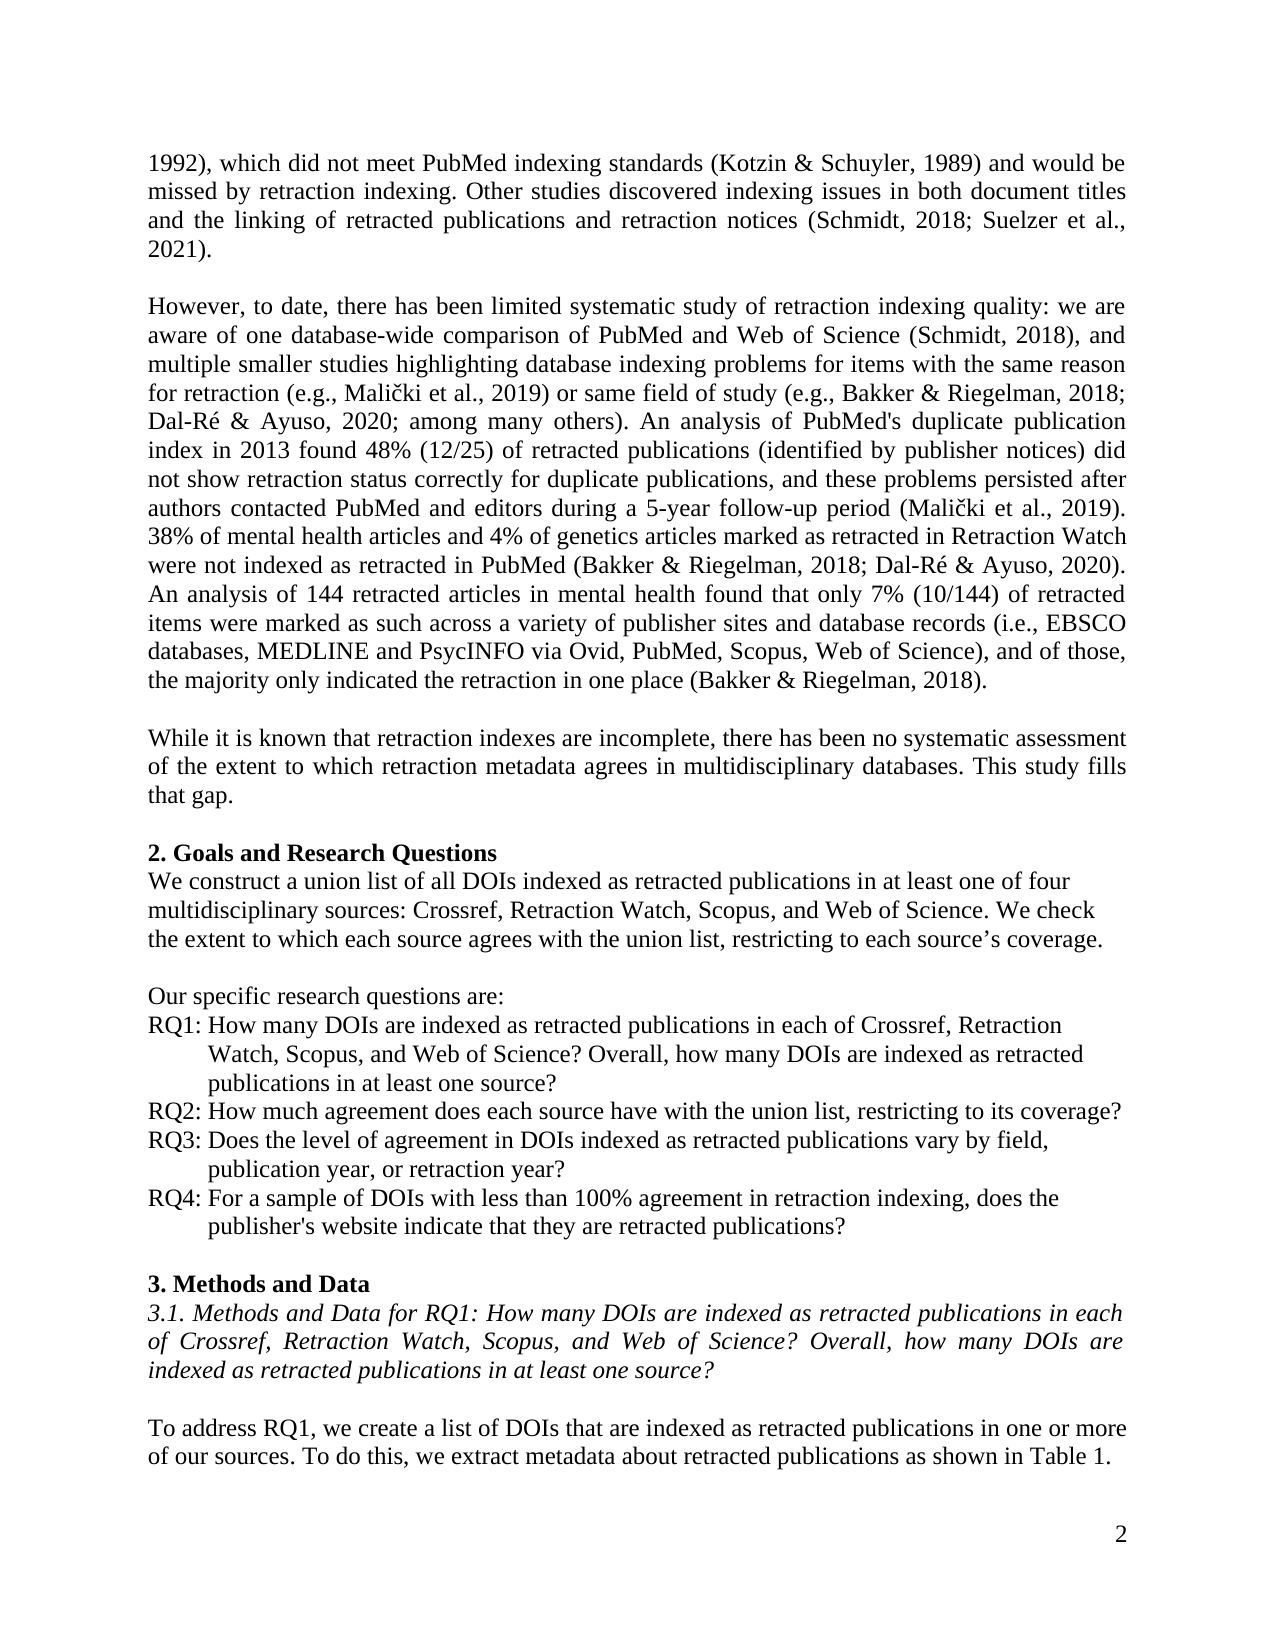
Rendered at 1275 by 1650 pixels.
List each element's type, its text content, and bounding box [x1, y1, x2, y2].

list How much agreement does each source have with the union list, restricting to its coverage? [148, 1096, 1127, 1125]
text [148, 148, 1127, 263]
text While it is known that retraction indexes are incomplete, there has been no systematic assessment of the extent to which retraction metadata agrees in multidisciplinary databases. This study fills that gap. [148, 723, 1127, 809]
text To address RQ1, we create a list of DOIs that are indexed as retracted publications in one or more of our sources. To do this, we extract metadata about retracted publications as shown in Table 1. [148, 1413, 1127, 1470]
subtitle 3.1. Methods and Data for RQ1: How many DOIs are indexed as retracted publications in each of Crossref, Retraction Watch, Scopus, and Web of Science? Overall, how many DOIs are indexed as retracted publications in at least one source? [148, 1298, 1127, 1384]
text However, to date, there has been limited systematic study of retraction indexing quality: we are aware of one database-wide comparison of PubMed and Web of Science (Schmidt, 2018), and multiple smaller studies highlighting database indexing problems for items with the same reason for retraction (e.g., Malički et al., 2019) or same field of study (e.g., Bakker & Riegelman, 2018; Dal-Ré & Ayuso, 2020; among many others). An analysis of PubMed's duplicate publication index in 2013 found 48% (12/25) of retracted publications (identified by publisher notices) did not show retraction status correctly for duplicate publications, and these problems persisted after authors contacted PubMed and editors during a 5-year follow-up period (Malički et al., 2019). 38% of mental health articles and 4% of genetics articles marked as retracted in Retraction Watch were not indexed as retracted in PubMed (Bakker & Riegelman, 2018; Dal-Ré & Ayuso, 2020). An analysis of 144 retracted articles in mental health found that only 7% (10/144) of retracted items were marked as such across a variety of publisher sites and database records (i.e., EBSCO databases, MEDLINE and PsycINFO via Ovid, PubMed, Scopus, Web of Science), and of those, the majority only indicated the retraction in one place (Bakker & Riegelman, 2018). [148, 291, 1127, 694]
list Does the level of agreement in DOIs indexed as retracted publications vary by field, publication year, or retraction year? [148, 1125, 1127, 1183]
list How many DOIs are indexed as retracted publications in each of Crossref, Retraction Watch, Scopus, and Web of Science? Overall, how many DOIs are indexed as retracted publications in at least one source? [148, 1010, 1127, 1096]
list For a sample of DOIs with less than 100% agreement in retraction indexing, does the publisher's website indicate that they are retracted publications? [148, 1183, 1127, 1240]
subtitle 3. Methods and Data [148, 1269, 1127, 1298]
subtitle 2. Goals and Research Questions [148, 838, 1127, 866]
text Our specific research questions are: [148, 981, 1127, 1010]
text We construct a union list of all DOIs indexed as retracted publications in at least one of four multidisciplinary sources: Crossref, Retraction Watch, Scopus, and Web of Science. We check the extent to which each source agrees with the union list, restricting to each source’s coverage. [148, 866, 1127, 953]
